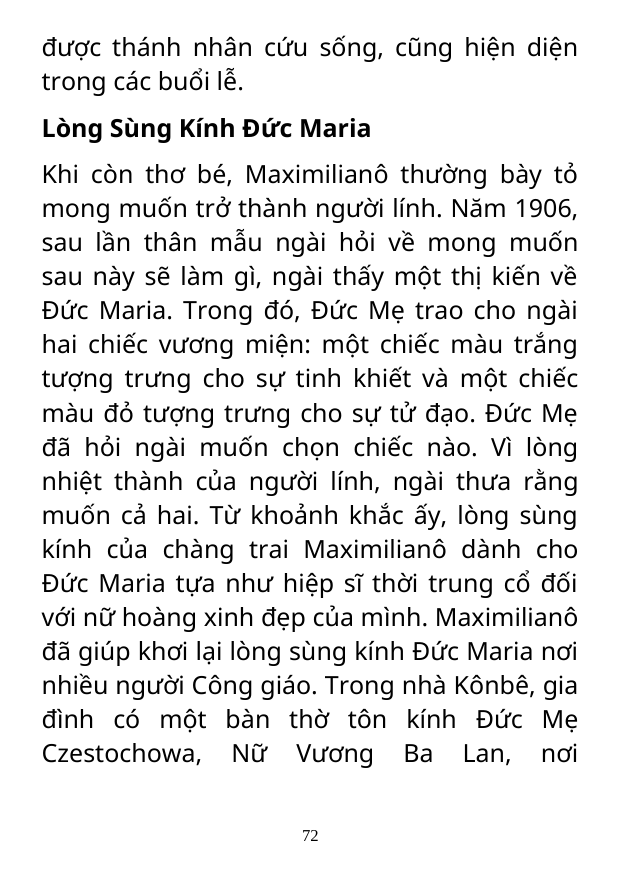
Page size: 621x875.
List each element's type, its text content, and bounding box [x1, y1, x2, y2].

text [41, 29, 579, 98]
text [41, 157, 579, 770]
text Lòng Sùng Kính Đức Maria [41, 110, 579, 144]
